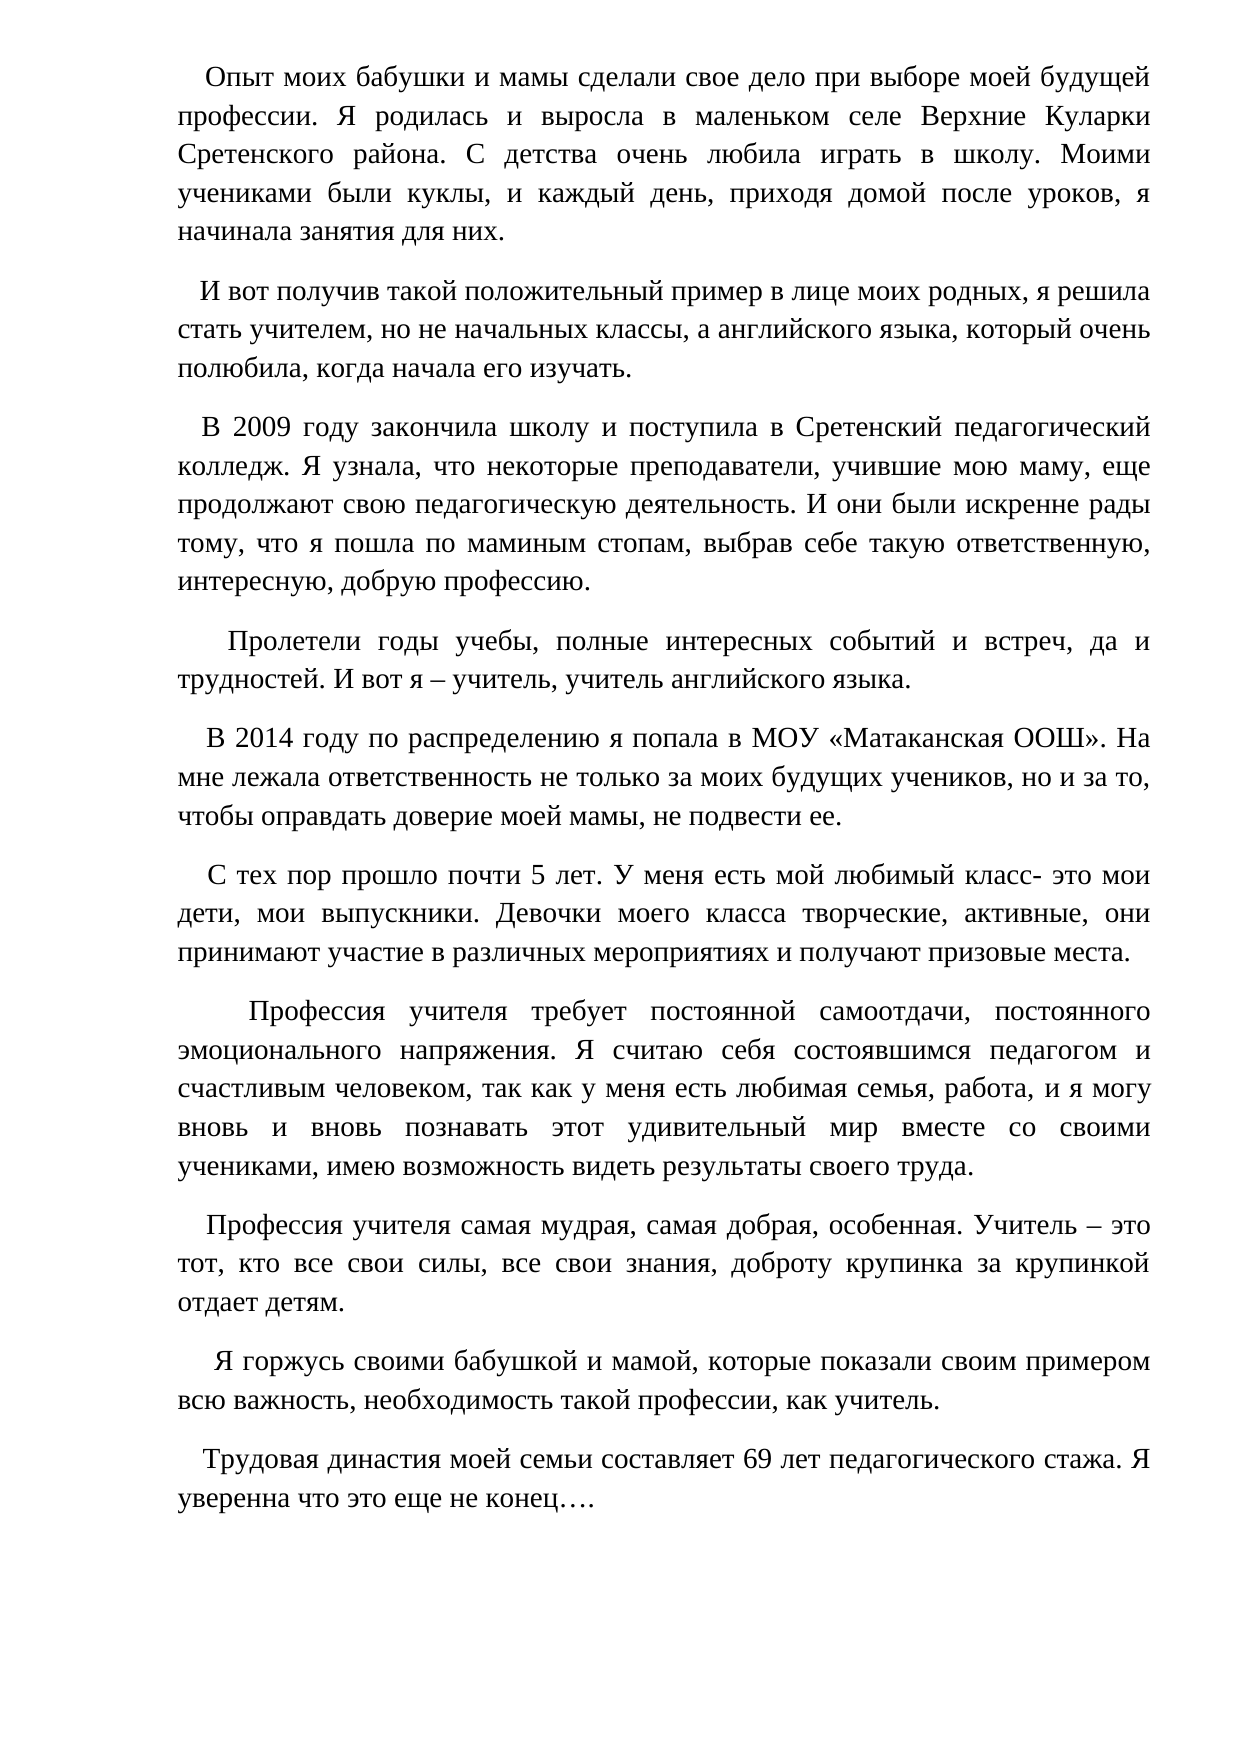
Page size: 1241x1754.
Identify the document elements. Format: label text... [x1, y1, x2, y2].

text Профессия учителя требует постоянной самоотдачи, постоянного эмоционального напряжения. Я считаю себя состоявшимся педагогом и счастливым человеком, так как у меня есть любимая семья, работа, и я могу вновь и вновь познавать этот удивительный мир вместе со своими учениками, имею возможность видеть результаты своего труда. [177, 993, 1152, 1181]
text Трудовая династия моей семьи составляет 69 лет педагогического стажа. Я уверенна что это еще не конец…. [177, 1441, 1152, 1513]
text В 2014 году по распределению я попала в МОУ «Матаканская ООШ». На мне лежала ответственность не только за моих будущих учеников, но и за то, чтобы оправдать доверие моей мамы, не подвести ее. [177, 721, 1152, 831]
text С тех пор прошло почти 5 лет. У меня есть мой любимый класс- это мои дети, мои выпускники. Девочки моего класса творческие, активные, они принимают участие в различных мероприятиях и получают призовые места. [177, 857, 1152, 968]
text Я горжусь своими бабушкой и мамой, которые показали своим примером всю важность, необходимость такой профессии, как учитель. [177, 1343, 1152, 1416]
text И вот получив такой положительный пример в лице моих родных, я решила стать учителем, но не начальных классы, а английского языка, который очень полюбила, когда начала его изучать. [177, 273, 1152, 383]
text Пролетели годы учебы, полные интересных событий и встреч, да и трудностей. И вот я – учитель, учитель английского языка. [177, 623, 1152, 695]
text В 2009 году закончила школу и поступила в Сретенский педагогический колледж. Я узнала, что некоторые преподаватели, учившие мою маму, еще продолжают свою педагогическую деятельность. И они были искренне рады тому, что я пошла по маминым стопам, выбрав себе такую ответственную, интересную, добрую профессию. [177, 409, 1152, 597]
text Профессия учителя самая мудрая, самая добрая, особенная. Учитель – это тот, кто все свои силы, все свои знания, доброту крупинка за крупинкой отдает детям. [177, 1207, 1152, 1318]
text Опыт моих бабушки и мамы сделали свое дело при выборе моей будущей профессии. Я родилась и выросла в маленьком селе Верхние Куларки Сретенского района. С детства очень любила играть в школу. Моими учениками были куклы, и каждый день, приходя домой после уроков, я начинала занятия для них. [177, 59, 1152, 247]
